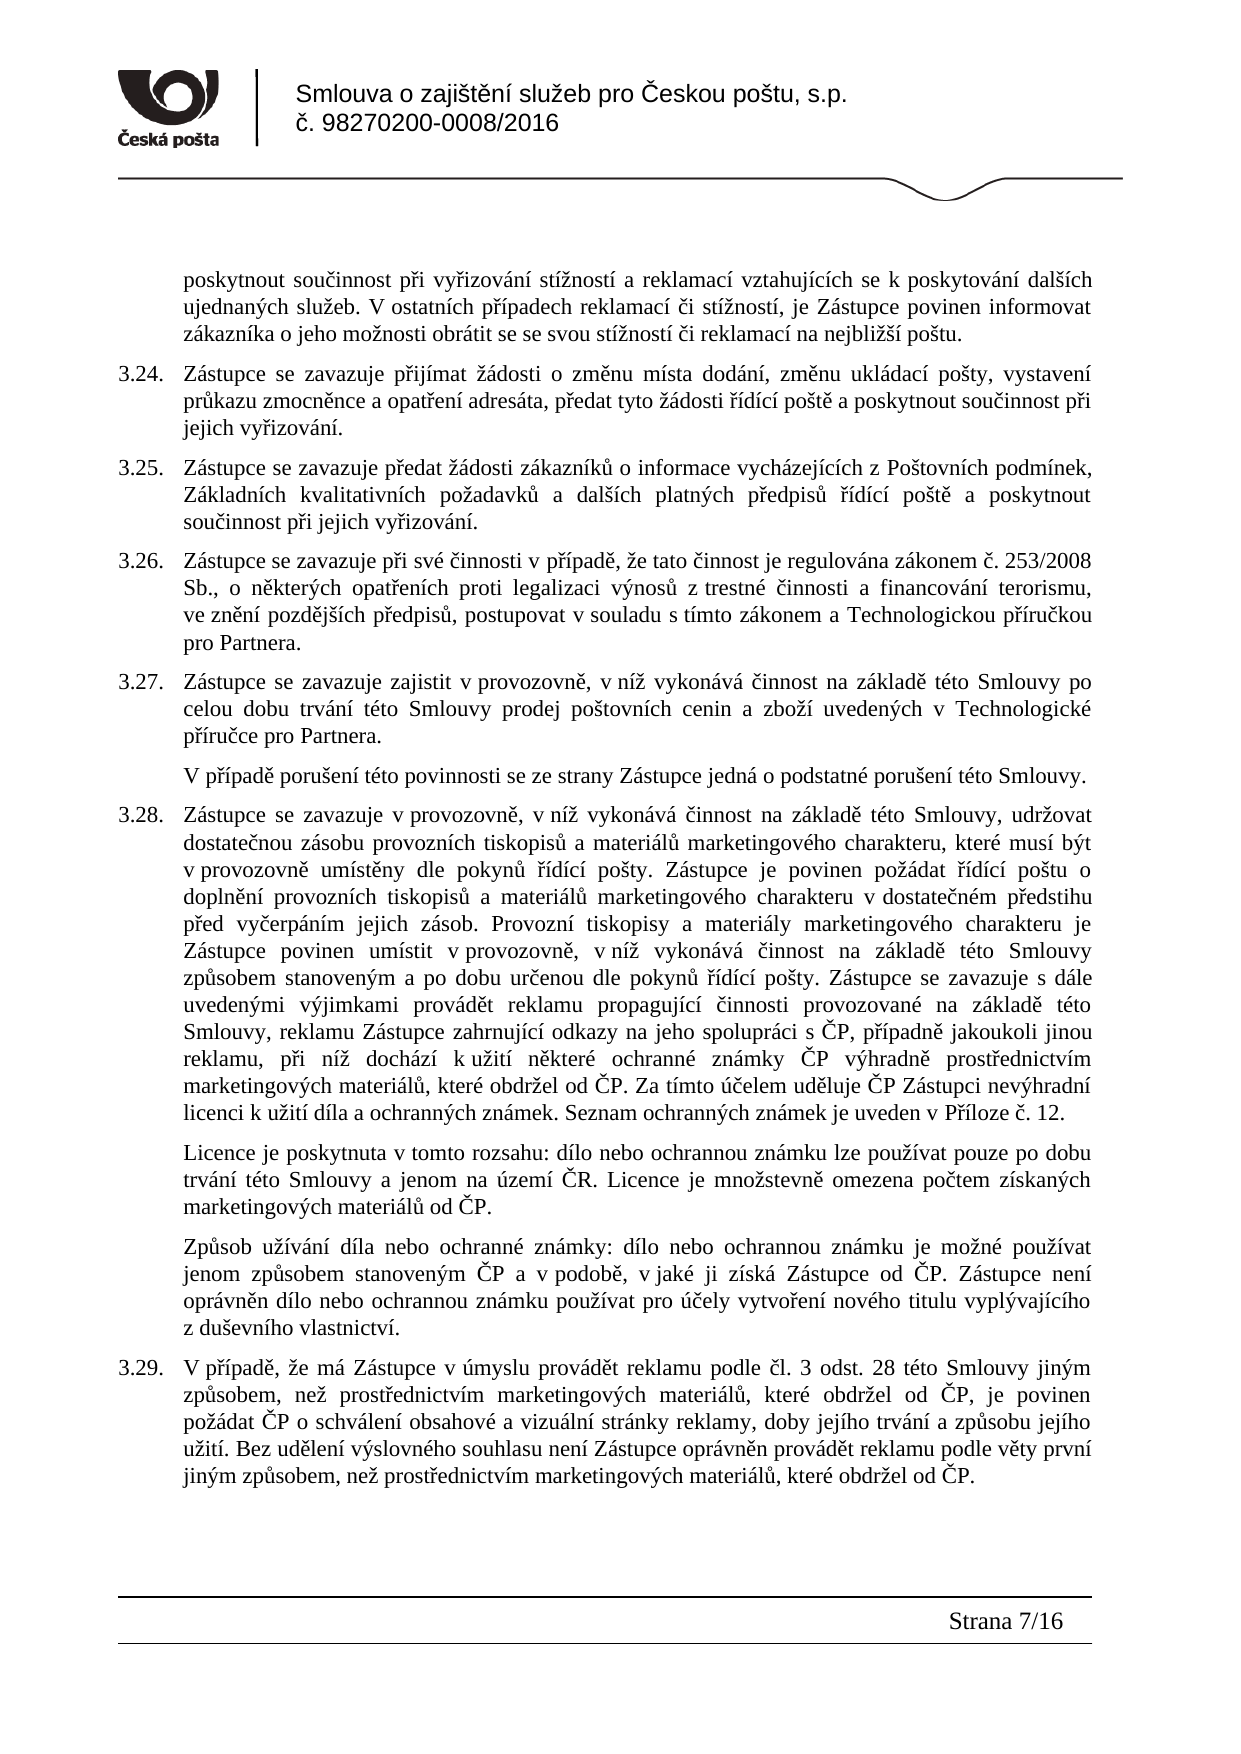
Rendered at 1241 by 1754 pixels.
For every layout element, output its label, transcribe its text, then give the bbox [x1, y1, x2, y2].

list Zástupce se zavazuje při své činnosti v případě, že tato činnost je regulována zákonem č. 253/2008 Sb., o některých opatřeních proti legalizaci výnosů z trestné činnosti a financování terorismu, ve znění pozdějších předpisů, postupovat v souladu s tímto zákonem a Technologickou příručkou pro Partnera. [118, 547, 1092, 655]
picture [118, 177, 1123, 201]
list Zástupce se zavazuje v provozovně, v níž vykonává činnost na základě této Smlouvy, udržovat dostatečnou zásobu provozních tiskopisů a materiálů marketingového charakteru, které musí být v provozovně umístěny dle pokynů řídící pošty. Zástupce je povinen požádat řídící poštu o doplnění provozních tiskopisů a materiálů marketingového charakteru v dostatečném předstihu před vyčerpáním jejich zásob. Provozní tiskopisy a materiály marketingového charakteru je Zástupce povinen umístit v provozovně, v níž vykonává činnost na základě této Smlouvy způsobem stanoveným a po dobu určenou dle pokynů řídící pošty. Zástupce se zavazuje s dále uvedenými výjimkami provádět reklamu propagující činnosti provozované na základě této Smlouvy, reklamu Zástupce zahrnující odkazy na jeho spolupráci s ČP, případně jakoukoli jinou reklamu, při níž dochází k užití některé ochranné známky ČP výhradně prostřednictvím marketingových materiálů, které obdržel od ČP. Za tímto účelem uděluje ČP Zástupci nevýhradní licenci k užití díla a ochranných známek. Seznam ochranných známek je uveden v Příloze č. 12. [118, 801, 1092, 1126]
list Zástupce se zavazuje zajistit v provozovně, v níž vykonává činnost na základě této Smlouvy po celou dobu trvání této Smlouvy prodej poštovních cenin a zboží uvedených v Technologické příručce pro Partnera. [118, 668, 1092, 749]
text V případě porušení této povinnosti se ze strany Zástupce jedná o podstatné porušení této Smlouvy. [183, 762, 1092, 789]
text Způsob užívání díla nebo ochranné známky: dílo nebo ochrannou známku je možné používat jenom způsobem stanoveným ČP a v podobě, v jaké ji získá Zástupce od ČP. Zástupce není oprávněn dílo nebo ochrannou známku používat pro účely vytvoření nového titulu vyplývajícího z duševního vlastnictví. [183, 1232, 1092, 1341]
picture [118, 70, 219, 148]
list Zástupce se zavazuje přijímat žádosti o změnu místa dodání, změnu ukládací pošty, vystavení průkazu zmocněnce a opatření adresáta, předat tyto žádosti řídící poště a poskytnout součinnost při jejich vyřizování. [118, 359, 1092, 441]
list Zástupce se zavazuje předat žádosti zákazníků o informace vycházejících z Poštovních podmínek, Základních kvalitativních požadavků a dalších platných předpisů řídící poště a poskytnout součinnost při jejich vyřizování. [118, 453, 1092, 534]
list V případě, že má Zástupce v úmyslu provádět reklamu podle čl. 3 odst. 28 této Smlouvy jiným způsobem, než prostřednictvím marketingových materiálů, které obdržel od ČP, je povinen požádat ČP o schválení obsahové a vizuální stránky reklamy, doby jejího trvání a způsobu jejího užití. Bez udělení výslovného souhlasu není Zástupce oprávněn provádět reklamu podle věty první jiným způsobem, než prostřednictvím marketingových materiálů, které obdržel od ČP. [118, 1353, 1092, 1489]
text Licence je poskytnuta v tomto rozsahu: dílo nebo ochrannou známku lze používat pouze po dobu trvání této Smlouvy a jenom na území ČR. Licence je množstevně omezena počtem získaných marketingových materiálů od ČP. [183, 1139, 1092, 1220]
